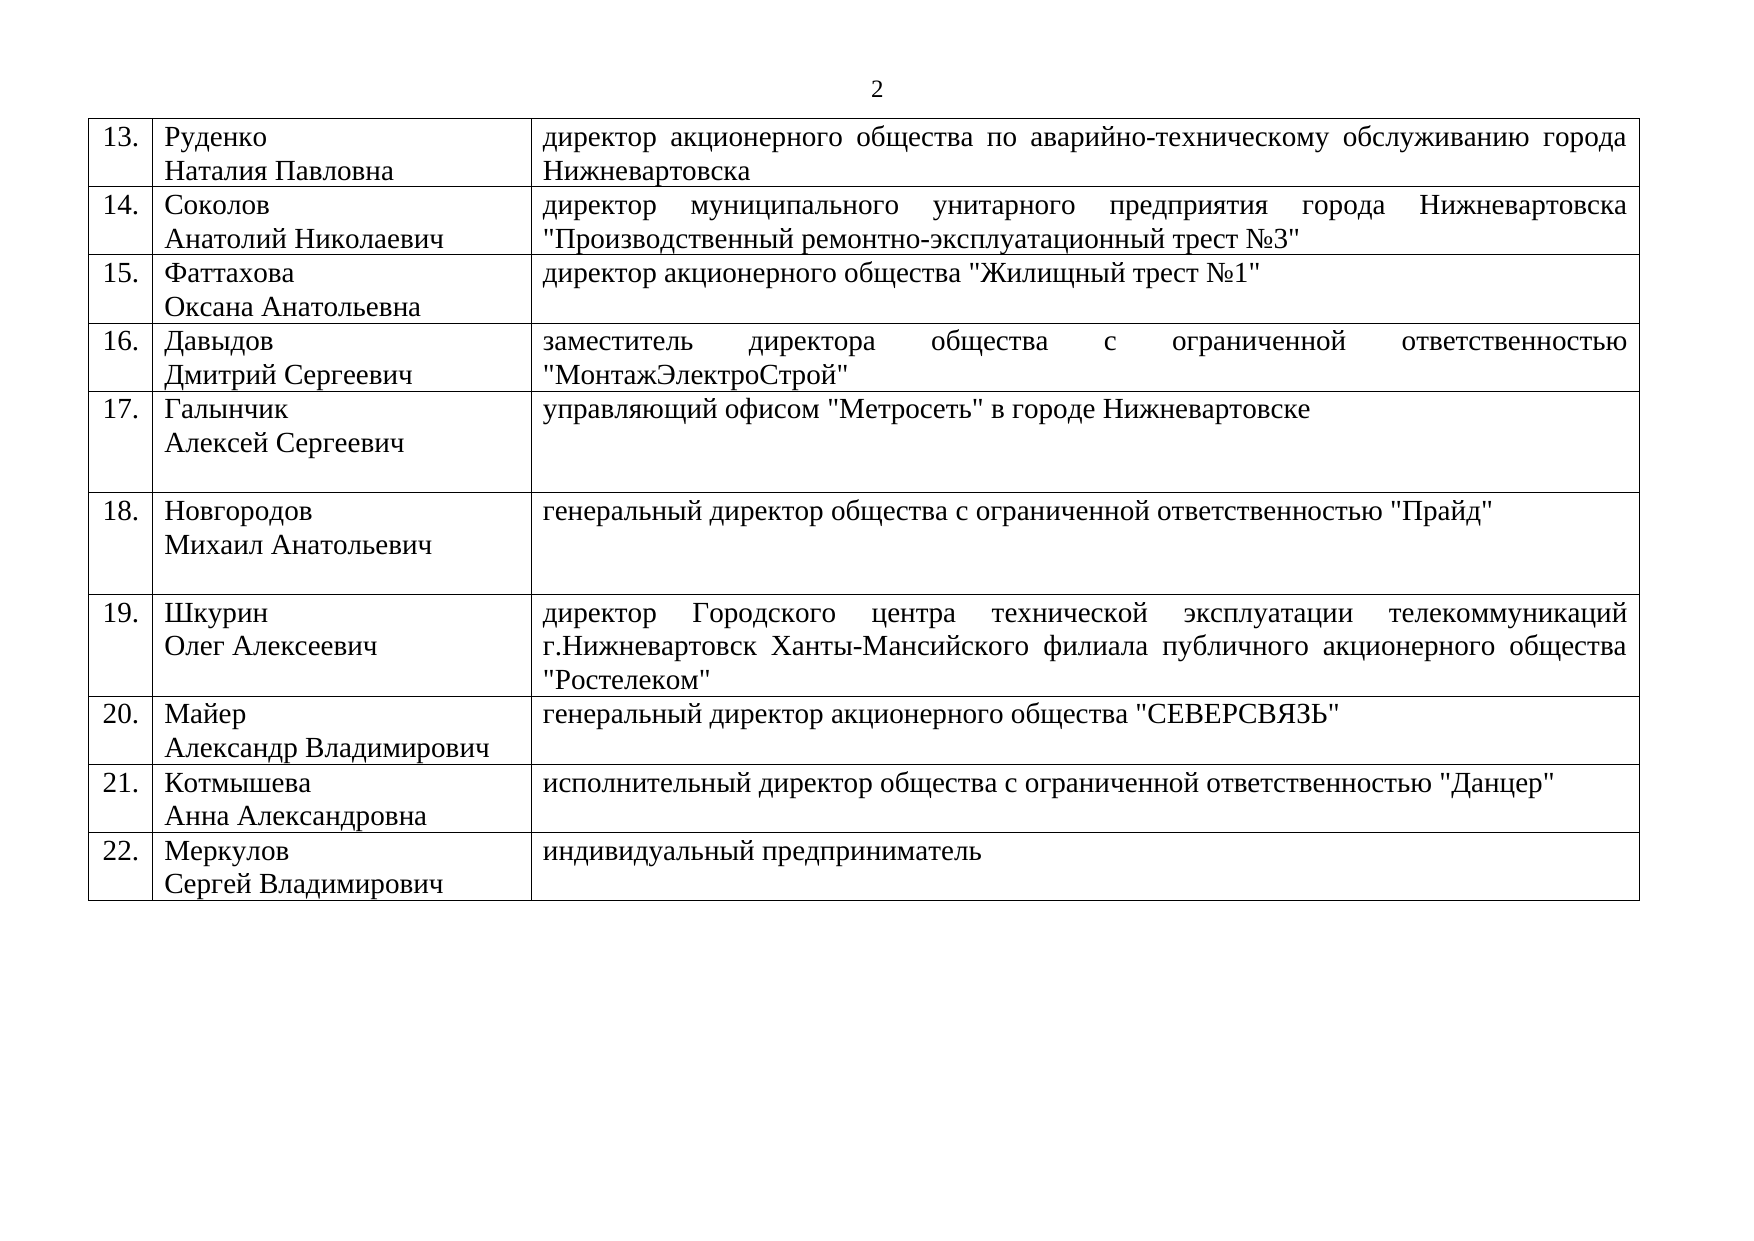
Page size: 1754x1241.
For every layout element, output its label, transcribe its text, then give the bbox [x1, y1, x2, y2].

table_cell индивидуальный предприниматель [532, 833, 1639, 900]
table_cell 18. [89, 493, 152, 594]
table_cell 21. [89, 765, 152, 832]
table_cell Галынчик Алексей Сергеевич [153, 392, 531, 492]
table_cell 15. [89, 255, 152, 322]
table_cell генеральный директор общества с ограниченной ответственностью "Прайд" [532, 493, 1639, 594]
table_cell 14. [89, 187, 152, 254]
table_cell управляющий офисом "Метросеть" в городе Нижневартовске [532, 392, 1639, 492]
table_cell Майер Александр Владимирович [153, 697, 531, 764]
table_cell 17. [89, 392, 152, 492]
table_cell Фаттахова Оксана Анатольевна [153, 255, 531, 322]
table_cell Руденко Наталия Павловна [153, 119, 531, 186]
table_cell директор муниципального унитарного предприятия города Нижневартовска "Производственный ремонтно-эксплуатационный трест №3" [532, 187, 1639, 254]
table_cell директор акционерного общества по аварийно-техническому обслуживанию города Нижневартовска [532, 119, 1639, 186]
table_cell Меркулов Сергей Владимирович [153, 833, 531, 900]
table_cell Шкурин Олег Алексеевич [153, 595, 531, 696]
table_cell генеральный директор акционерного общества "СЕВЕРСВЯЗЬ" [532, 697, 1639, 764]
table_cell Соколов Анатолий Николаевич [153, 187, 531, 254]
table_cell 13. [89, 119, 152, 186]
table_cell Давыдов Дмитрий Сергеевич [153, 324, 531, 391]
table_cell исполнительный директор общества с ограниченной ответственностью "Данцер" [532, 765, 1639, 832]
table_cell заместитель директора общества с ограниченной ответственностью "МонтажЭлектроСтрой" [532, 324, 1639, 391]
table_cell 20. [89, 697, 152, 764]
table_cell 22. [89, 833, 152, 900]
table_cell 19. [89, 595, 152, 696]
table_cell Новгородов Михаил Анатольевич [153, 493, 531, 594]
table_cell Котмышева Анна Александровна [153, 765, 531, 832]
table_cell директор акционерного общества "Жилищный трест №1" [532, 255, 1639, 322]
table_cell директор Городского центра технической эксплуатации телекоммуникаций г.Нижневартовск Ханты-Мансийского филиала публичного акционерного общества "Ростелеком" [532, 595, 1639, 696]
table_cell 16. [89, 324, 152, 391]
